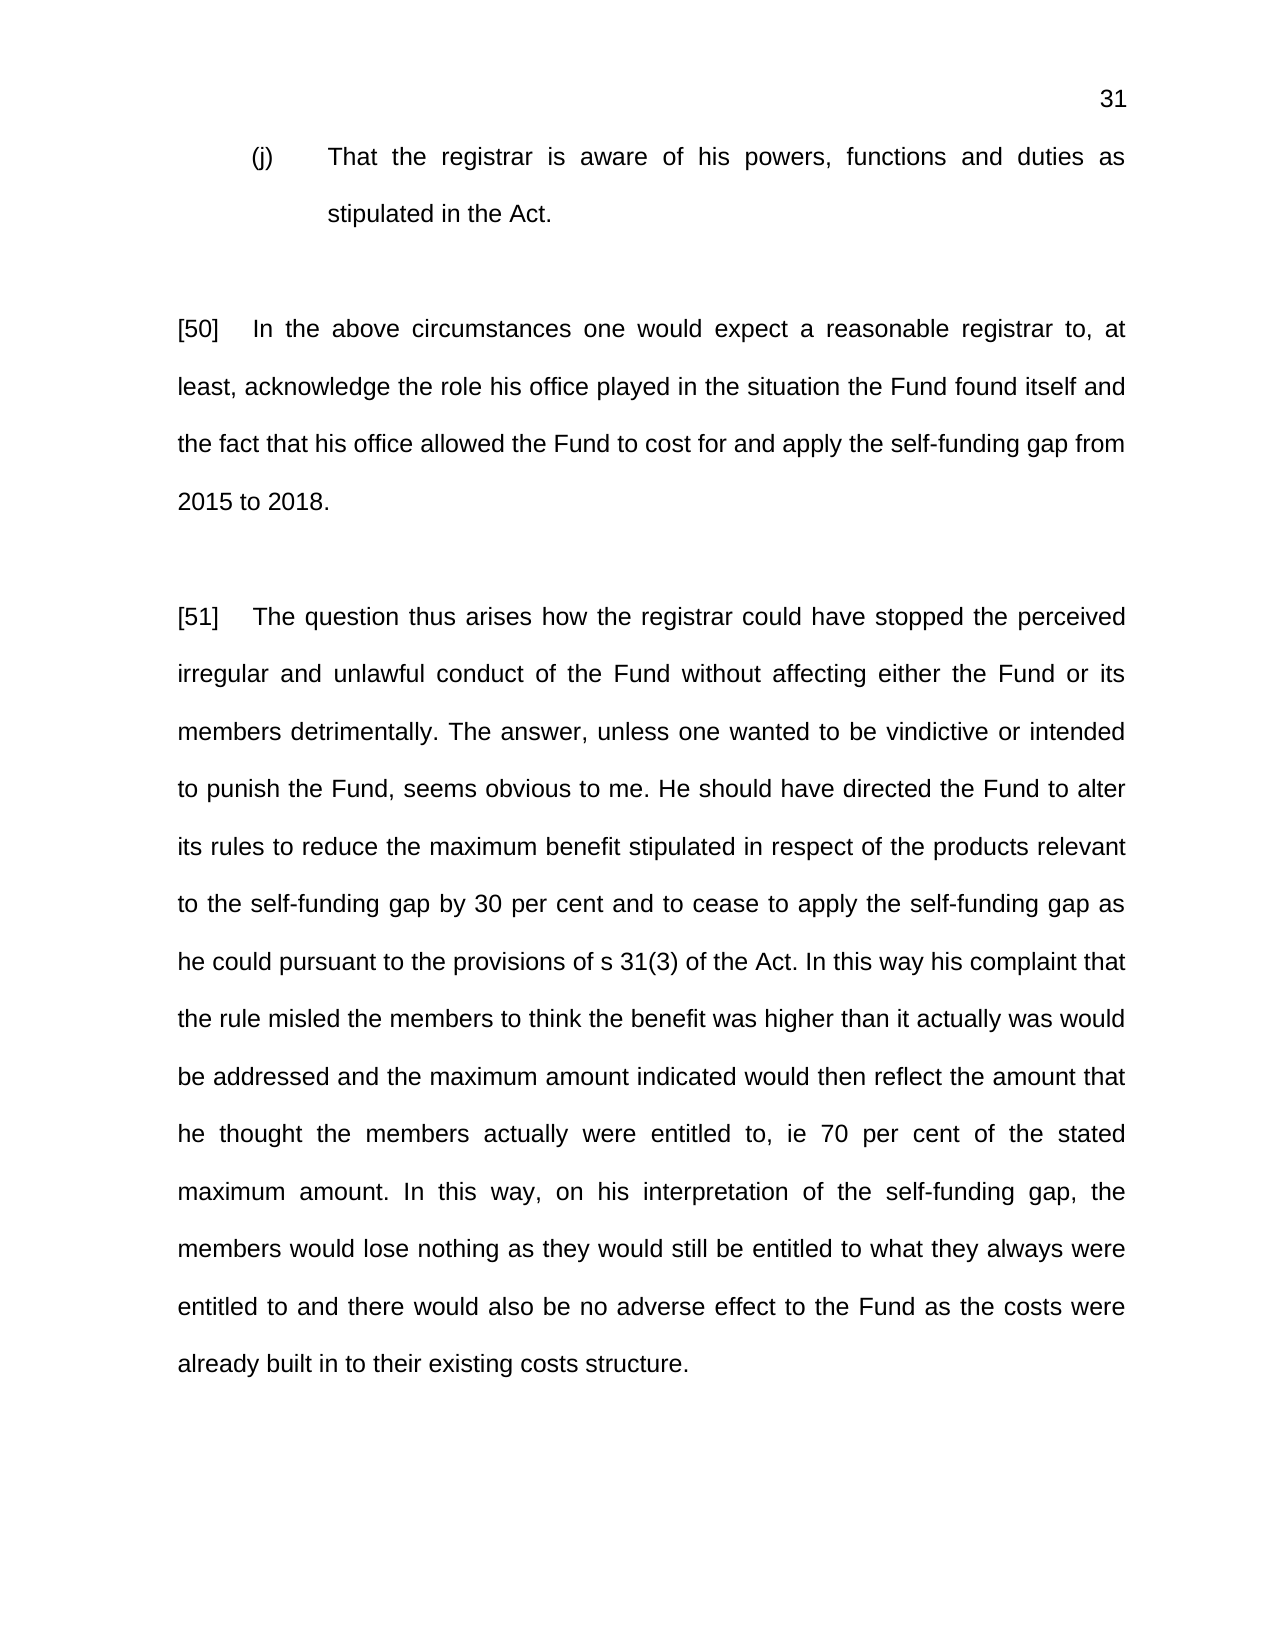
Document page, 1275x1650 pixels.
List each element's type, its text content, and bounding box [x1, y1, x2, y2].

text [50] In the above circumstances one would expect a reasonable registrar to, at least, acknowledge the role his office played in the situation the Fund found itself and the fact that his office allowed the Fund to cost for and apply the self-funding gap from 2015 to 2018. [177, 314, 1127, 516]
text (j) That the registrar is aware of his powers, functions and duties as stipulated in the Act. [251, 142, 1127, 228]
text [51] The question thus arises how the registrar could have stopped the perceived irregular and unlawful conduct of the Fund without affecting either the Fund or its members detrimentally. The answer, unless one wanted to be vindictive or intended to punish the Fund, seems obvious to me. He should have directed the Fund to alter its rules to reduce the maximum benefit stipulated in respect of the products relevant to the self-funding gap by 30 per cent and to cease to apply the self-funding gap as he could pursuant to the provisions of s 31(3) of the Act. In this way his complaint that the rule misled the members to think the benefit was higher than it actually was would be addressed and the maximum amount indicated would then reflect the amount that he thought the members actually were entitled to, ie 70 per cent of the stated maximum amount. In this way, on his interpretation of the self-funding gap, the members would lose nothing as they would still be entitled to what they always were entitled to and there would also be no adverse effect to the Fund as the costs were already built in to their existing costs structure. [177, 602, 1127, 1378]
